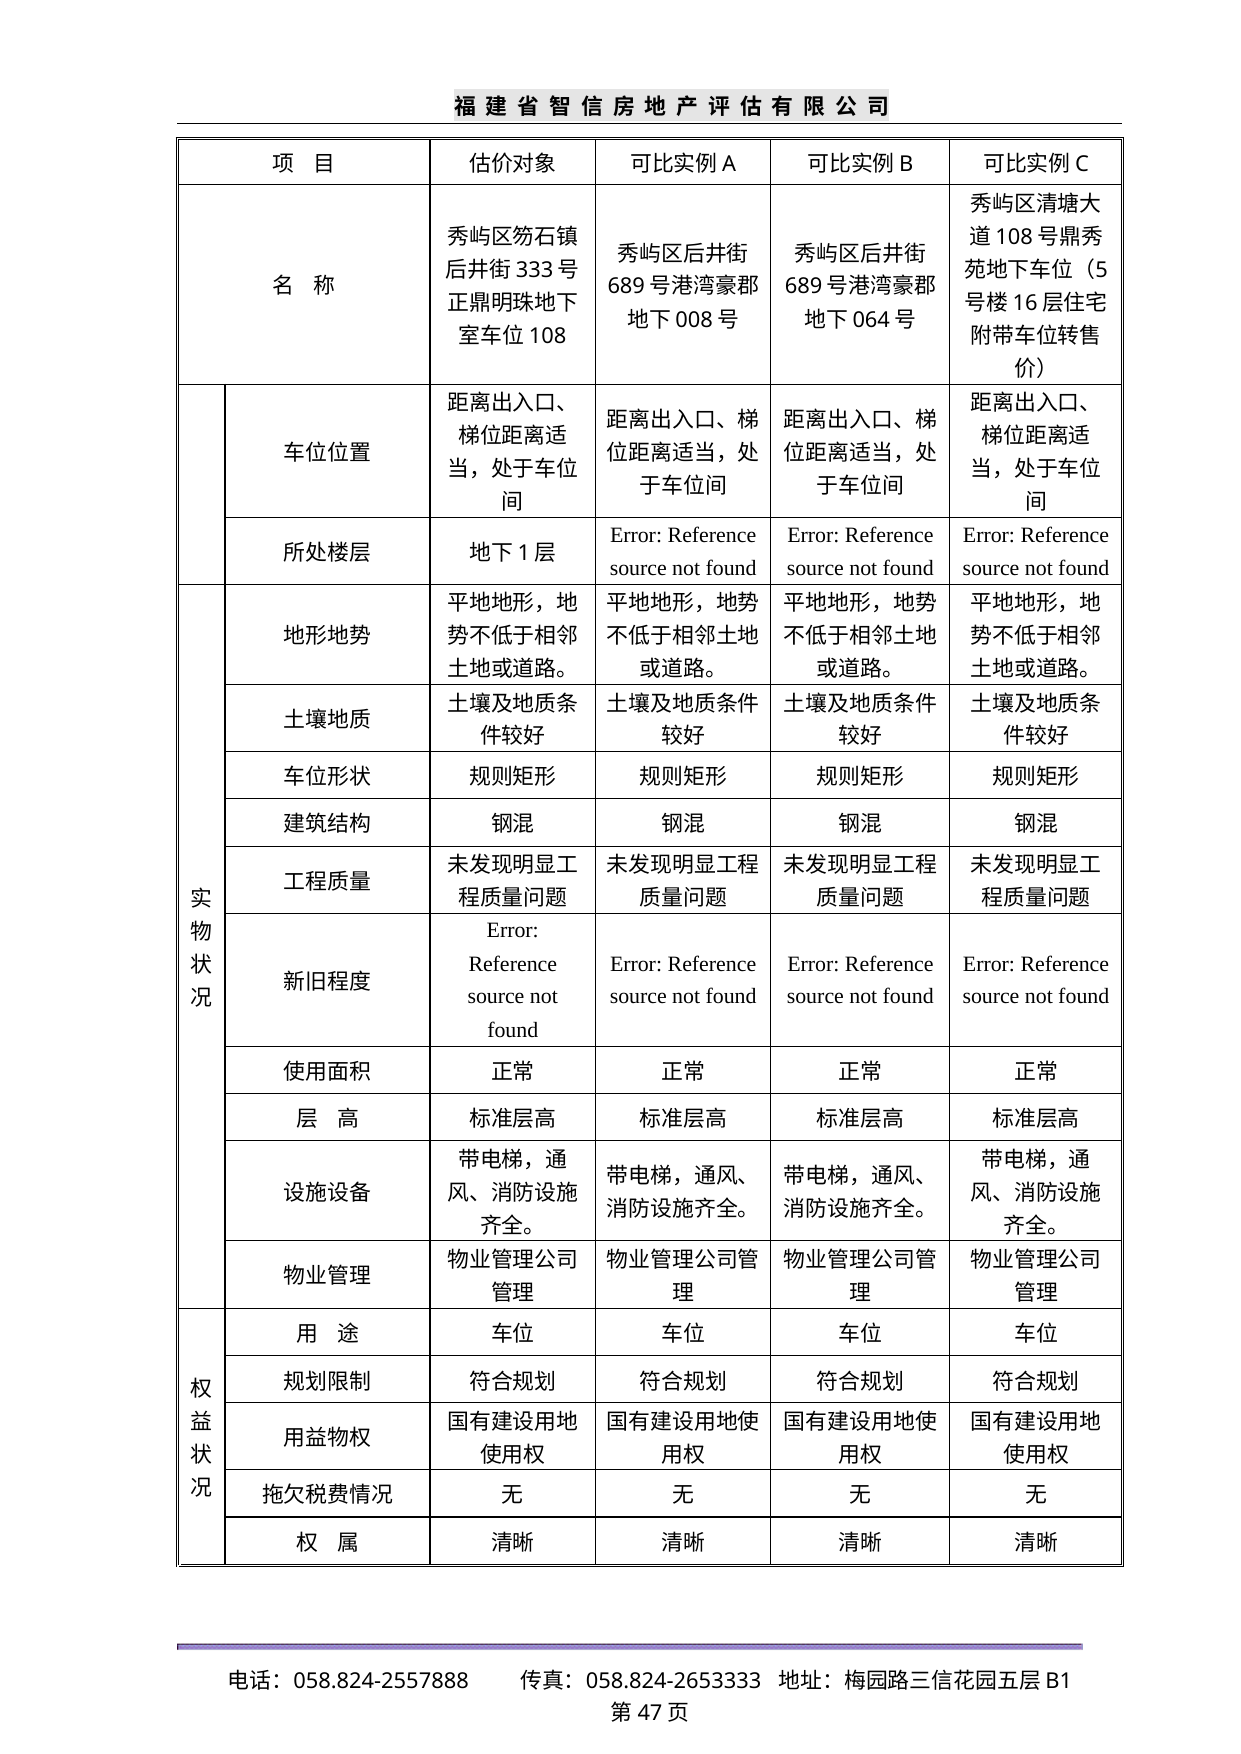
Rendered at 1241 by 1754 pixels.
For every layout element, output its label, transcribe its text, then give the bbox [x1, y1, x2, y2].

table_cell 距离出入口、梯位距离适当，处于车位间 [950, 385, 1121, 517]
table_cell 符合规划 [596, 1356, 770, 1402]
table_cell [596, 518, 770, 584]
table_cell 无 [431, 1470, 595, 1516]
table_cell 钢混 [596, 799, 770, 846]
table_cell 秀屿区后井街689号港湾豪郡地下008号 [596, 185, 770, 383]
table_cell 土壤地质 [226, 685, 429, 751]
table_cell 物业管理公司管理 [950, 1241, 1121, 1307]
table_cell 国有建设用地使用权 [596, 1403, 770, 1469]
table_cell 规则矩形 [771, 752, 949, 798]
table_cell 建筑结构 [226, 799, 429, 846]
table_cell 土壤及地质条件较好 [431, 685, 595, 751]
table_cell 未发现明显工程质量问题 [596, 847, 770, 913]
table_cell 平地地形，地势不低于相邻土地或道路。 [771, 585, 949, 684]
table_cell 物业管理 [226, 1241, 429, 1307]
table_cell 用 途 [226, 1309, 429, 1355]
table_cell 车位 [950, 1309, 1121, 1355]
table_cell 无 [596, 1470, 770, 1516]
table_cell 物业管理公司管理 [596, 1241, 770, 1307]
table_cell 车位形状 [226, 752, 429, 798]
table_cell 名 称 [179, 185, 429, 383]
table_cell 权益状况 [179, 1309, 224, 1564]
table_cell 标准层高 [431, 1094, 595, 1140]
table_cell 标准层高 [950, 1094, 1121, 1140]
table_cell 正常 [771, 1047, 949, 1093]
table_cell 权 属 [226, 1518, 429, 1564]
table_cell 使用面积 [226, 1047, 429, 1093]
table_cell 平地地形，地势不低于相邻土地或道路。 [950, 585, 1121, 684]
table_cell 土壤及地质条件较好 [596, 685, 770, 751]
table_cell 清晰 [771, 1518, 949, 1564]
table_header 项 目 [179, 140, 429, 184]
table_cell 符合规划 [950, 1356, 1121, 1402]
table_cell 车位 [596, 1309, 770, 1355]
table_cell 未发现明显工程质量问题 [950, 847, 1121, 913]
table_cell 新旧程度 [226, 914, 429, 1046]
table_cell 工程质量 [226, 847, 429, 913]
table_cell 车位 [431, 1309, 595, 1355]
table_cell 标准层高 [596, 1094, 770, 1140]
table_cell [431, 914, 595, 1046]
table_cell 带电梯，通风、消防设施齐全。 [771, 1141, 949, 1240]
table_cell 带电梯，通风、消防设施齐全。 [950, 1141, 1121, 1240]
table_cell 钢混 [431, 799, 595, 846]
picture [177, 1641, 1083, 1654]
table_cell [771, 518, 949, 584]
table_header 可比实例C [950, 140, 1121, 184]
table_cell 钢混 [771, 799, 949, 846]
table_cell 秀屿区后井街689号港湾豪郡地下064号 [771, 185, 949, 383]
table_cell 无 [950, 1470, 1121, 1516]
table_cell 土壤及地质条件较好 [950, 685, 1121, 751]
table_header 可比实例B [771, 140, 949, 184]
table_cell 国有建设用地使用权 [431, 1403, 595, 1469]
table_cell 地下1层 [431, 518, 595, 584]
table_cell 符合规划 [771, 1356, 949, 1402]
table_cell 钢混 [950, 799, 1121, 846]
table_cell 标准层高 [771, 1094, 949, 1140]
table_cell 距离出入口、梯位距离适当，处于车位间 [431, 385, 595, 517]
table_cell 秀屿区笏石镇后井街333号正鼎明珠地下室车位108 [431, 185, 595, 383]
table_cell 距离出入口、梯位距离适当，处于车位间 [596, 385, 770, 517]
table_cell 规则矩形 [950, 752, 1121, 798]
table_cell 物业管理公司管理 [771, 1241, 949, 1307]
table_cell 清晰 [950, 1518, 1121, 1564]
table_cell 未发现明显工程质量问题 [431, 847, 595, 913]
table_cell 平地地形，地势不低于相邻土地或道路。 [431, 585, 595, 684]
table_cell 带电梯，通风、消防设施齐全。 [596, 1141, 770, 1240]
table_cell 物业管理公司管理 [431, 1241, 595, 1307]
table_cell 带电梯，通风、消防设施齐全。 [431, 1141, 595, 1240]
table_cell 未发现明显工程质量问题 [771, 847, 949, 913]
table_cell 无 [771, 1470, 949, 1516]
table_cell 国有建设用地使用权 [950, 1403, 1121, 1469]
table_cell 车位 [771, 1309, 949, 1355]
table_cell 规划限制 [226, 1356, 429, 1402]
table_cell 地形地势 [226, 585, 429, 684]
table_cell 设施设备 [226, 1141, 429, 1240]
table_cell [950, 518, 1121, 584]
table_cell 土壤及地质条件较好 [771, 685, 949, 751]
table_cell [950, 914, 1121, 1046]
table_cell 正常 [431, 1047, 595, 1093]
table_cell 拖欠税费情况 [226, 1470, 429, 1516]
table_cell 用益物权 [226, 1403, 429, 1469]
table_header 估价对象 [431, 140, 595, 184]
table_cell 层 高 [226, 1094, 429, 1140]
table_cell 正常 [950, 1047, 1121, 1093]
table_cell 秀屿区清塘大道108号鼎秀苑地下车位（5号楼16层住宅附带车位转售价） [950, 185, 1121, 383]
table_cell 国有建设用地使用权 [771, 1403, 949, 1469]
table_cell 所处楼层 [226, 518, 429, 584]
table_cell 距离出入口、梯位距离适当，处于车位间 [771, 385, 949, 517]
table_cell 规则矩形 [431, 752, 595, 798]
table_cell [771, 914, 949, 1046]
table_cell [596, 914, 770, 1046]
table_cell 清晰 [431, 1518, 595, 1564]
table_cell 实物状况 [179, 585, 224, 1307]
table_header 可比实例A [596, 140, 770, 184]
table_cell 规则矩形 [596, 752, 770, 798]
table_cell 平地地形，地势不低于相邻土地或道路。 [596, 585, 770, 684]
table_cell 正常 [596, 1047, 770, 1093]
table_cell 车位位置 [226, 385, 429, 517]
table_cell 符合规划 [431, 1356, 595, 1402]
table_cell 清晰 [596, 1518, 770, 1564]
